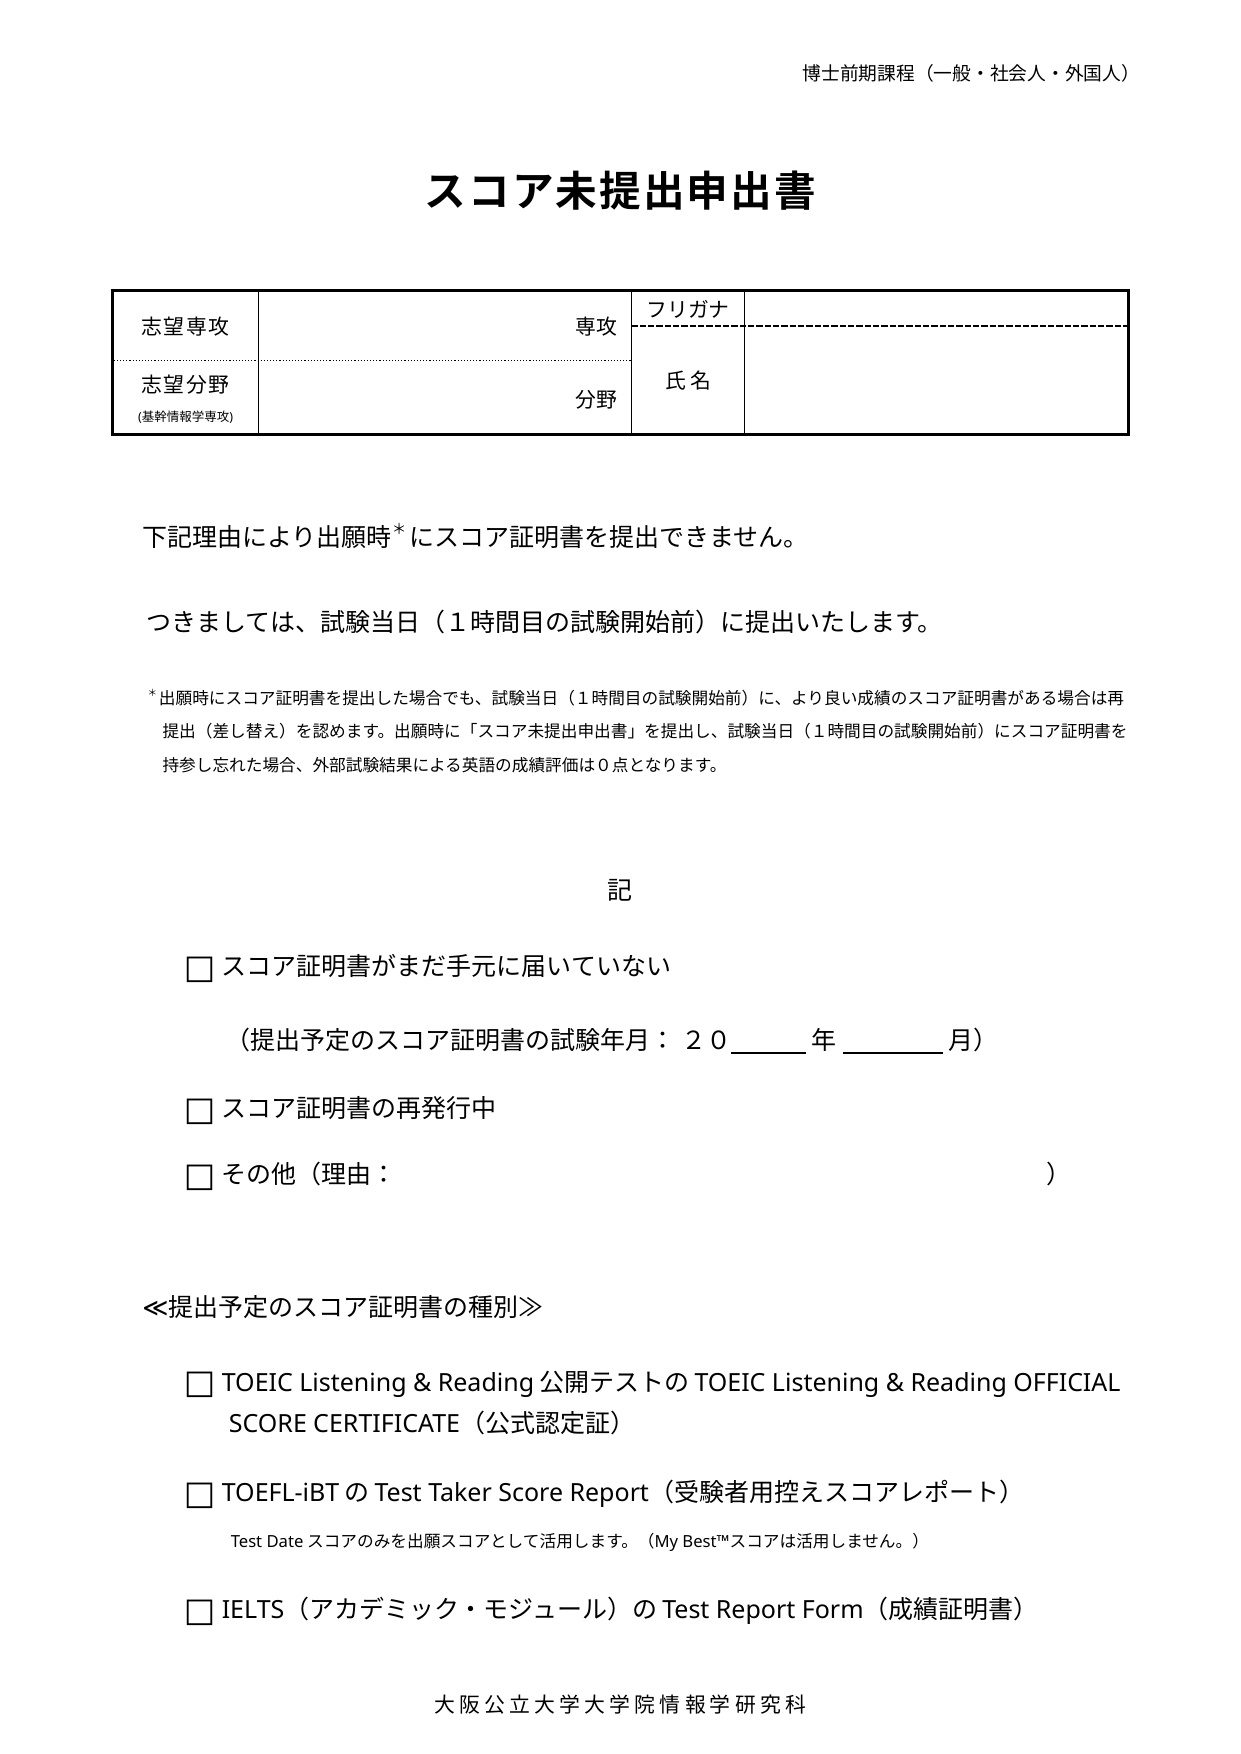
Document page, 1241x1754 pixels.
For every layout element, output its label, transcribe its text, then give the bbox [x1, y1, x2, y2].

table_header 専攻 [561, 292, 631, 360]
text □ TOEIC Listening & Reading公開テストのTOEIC Listening & Reading OFFICIAL SCORE CERTIFICATE（公式認定証） [184, 1356, 1140, 1440]
text （提出予定のスコア証明書の試験年月： ２０ 年 月） [225, 1006, 1140, 1072]
text □ その他（理由： ） [184, 1139, 1140, 1206]
text つきましては、試験当日（１時間目の試験開始前）に提出いたします。 [121, 587, 1119, 654]
table_header [259, 292, 561, 360]
text 下記理由により出願時＊ にスコア証明書を提出できません。 [142, 503, 1119, 569]
text Test Dateスコアのみを出願スコアとして活用します。（My Best™スコアは活用しません。） [231, 1523, 1140, 1557]
table_header フリガナ [632, 292, 744, 325]
table_cell 氏 名 [632, 325, 744, 433]
table_header 志望専攻 [114, 292, 258, 360]
table_cell 志望分野 (基幹情報学専攻) [114, 360, 258, 433]
text 記 [100, 856, 1140, 922]
text □ TOEFL-iBTのTest Taker Score Report（受験者用控えスコアレポート） [184, 1457, 1140, 1523]
text ≪提出予定のスコア証明書の種別≫ [142, 1272, 1140, 1339]
text □ IELTS（アカデミック・モジュール）のTest Report Form（成績証明書） [184, 1573, 1140, 1640]
table_cell 分野 [561, 360, 631, 433]
table_cell [259, 360, 561, 433]
text □ スコア証明書がまだ手元に届いていない [184, 931, 1140, 997]
table_header [745, 292, 1127, 325]
text ＊ 出願時にスコア証明書を提出した場合でも、試験当日（１時間目の試験開始前）に、より良い成績のスコア証明書がある場合は再提出（差し替え）を認めます。出願時に「スコア未提出申出書」を提出し、試験当日（１時間目の試験開始前）にスコア証明書を持参し忘れた場合、外部試験結果による英語の成績評価は０点となります。 [147, 681, 1129, 781]
table_cell [745, 325, 1127, 433]
text スコア未提出申出書 [100, 155, 1140, 222]
text □ スコア証明書の再発行中 [184, 1072, 1140, 1139]
